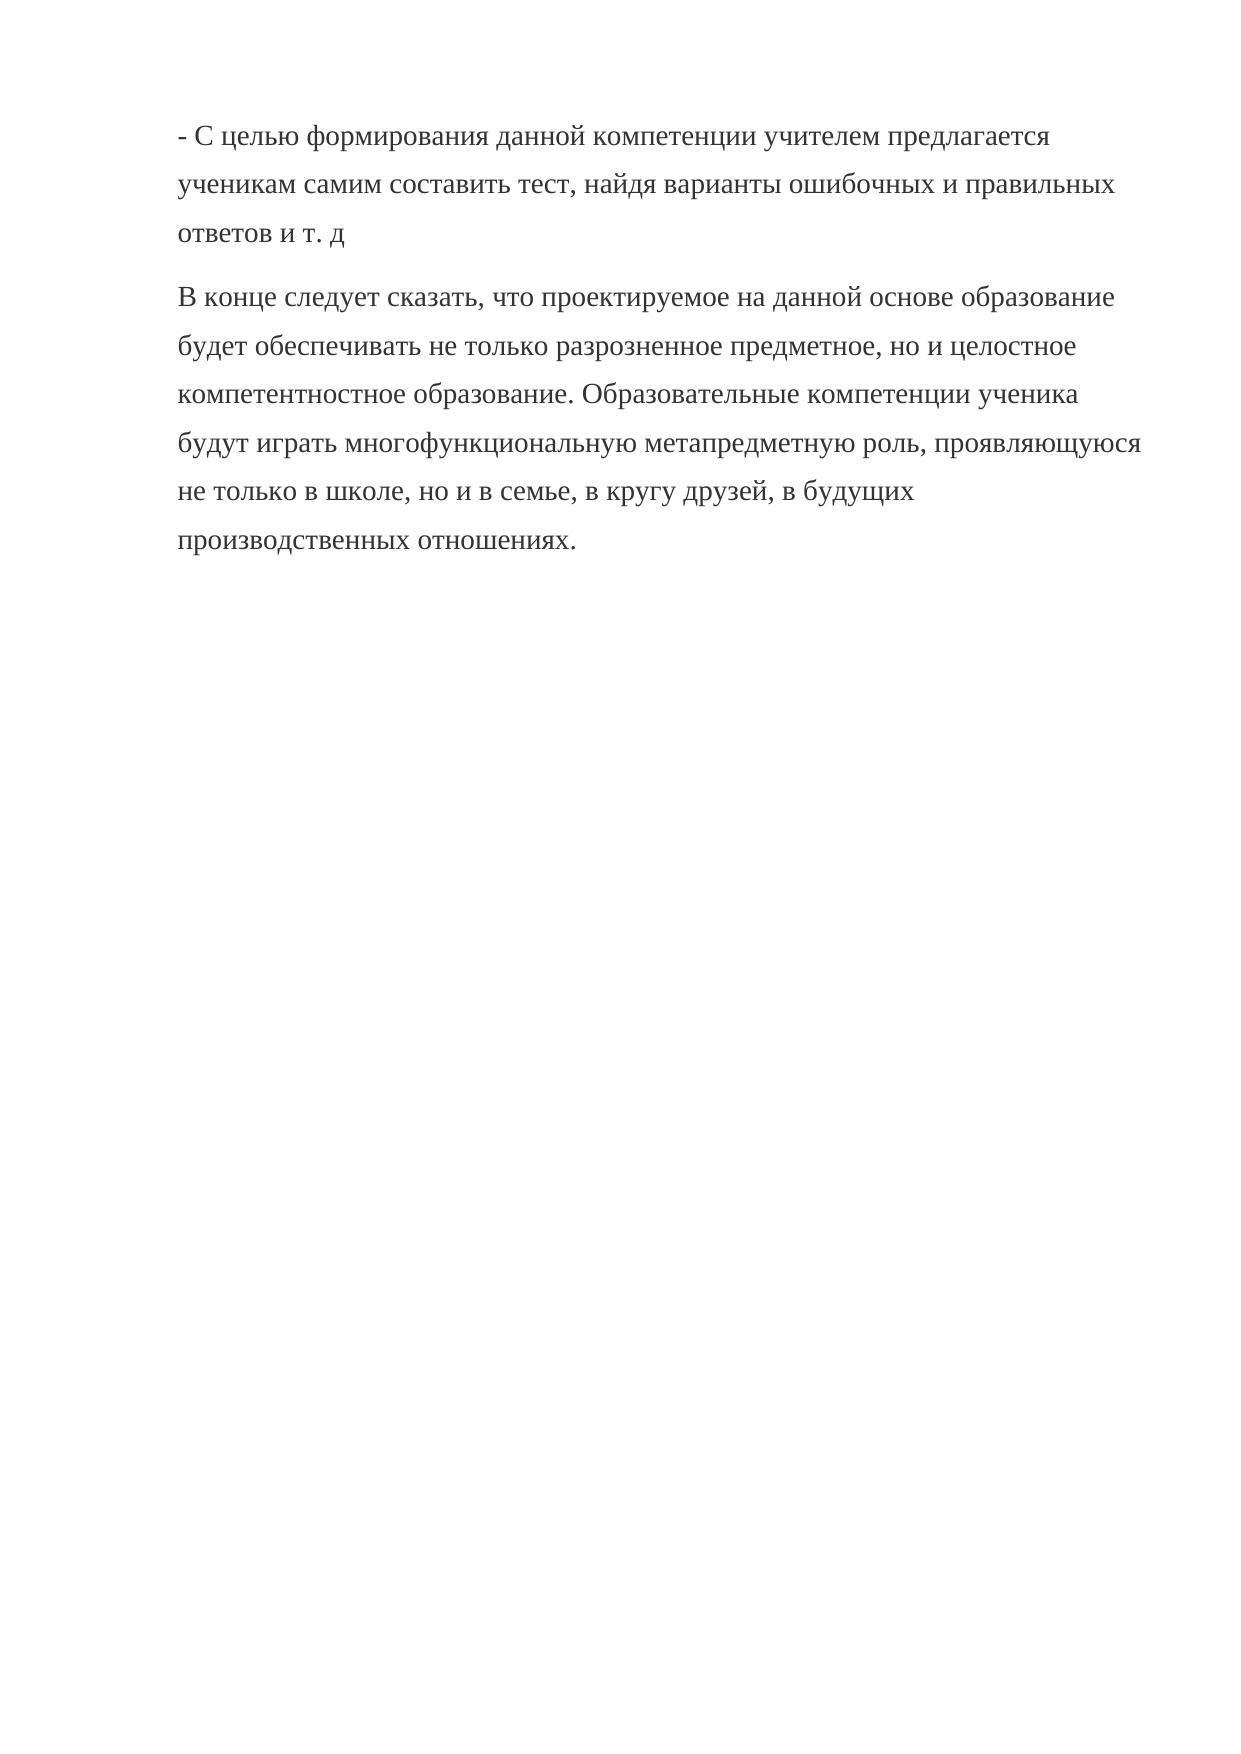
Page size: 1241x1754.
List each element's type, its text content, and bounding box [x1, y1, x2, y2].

text - С целью формирования данной компетенции учителем предлагается ученикам самим составить тест, найдя варианты ошибочных и правильных ответов и т. д [177, 118, 1152, 249]
text В конце следует сказать, что проектируемое на данной основе образование будет обеспечивать не только разрозненное предметное, но и целостное компетентностное образование. Образовательные компетенции ученика будут играть многофункциональную метапредметную роль, проявляющуюся не только в школе, но и в семье, в кругу друзей, в будущих производственных отношениях. [177, 279, 1152, 556]
